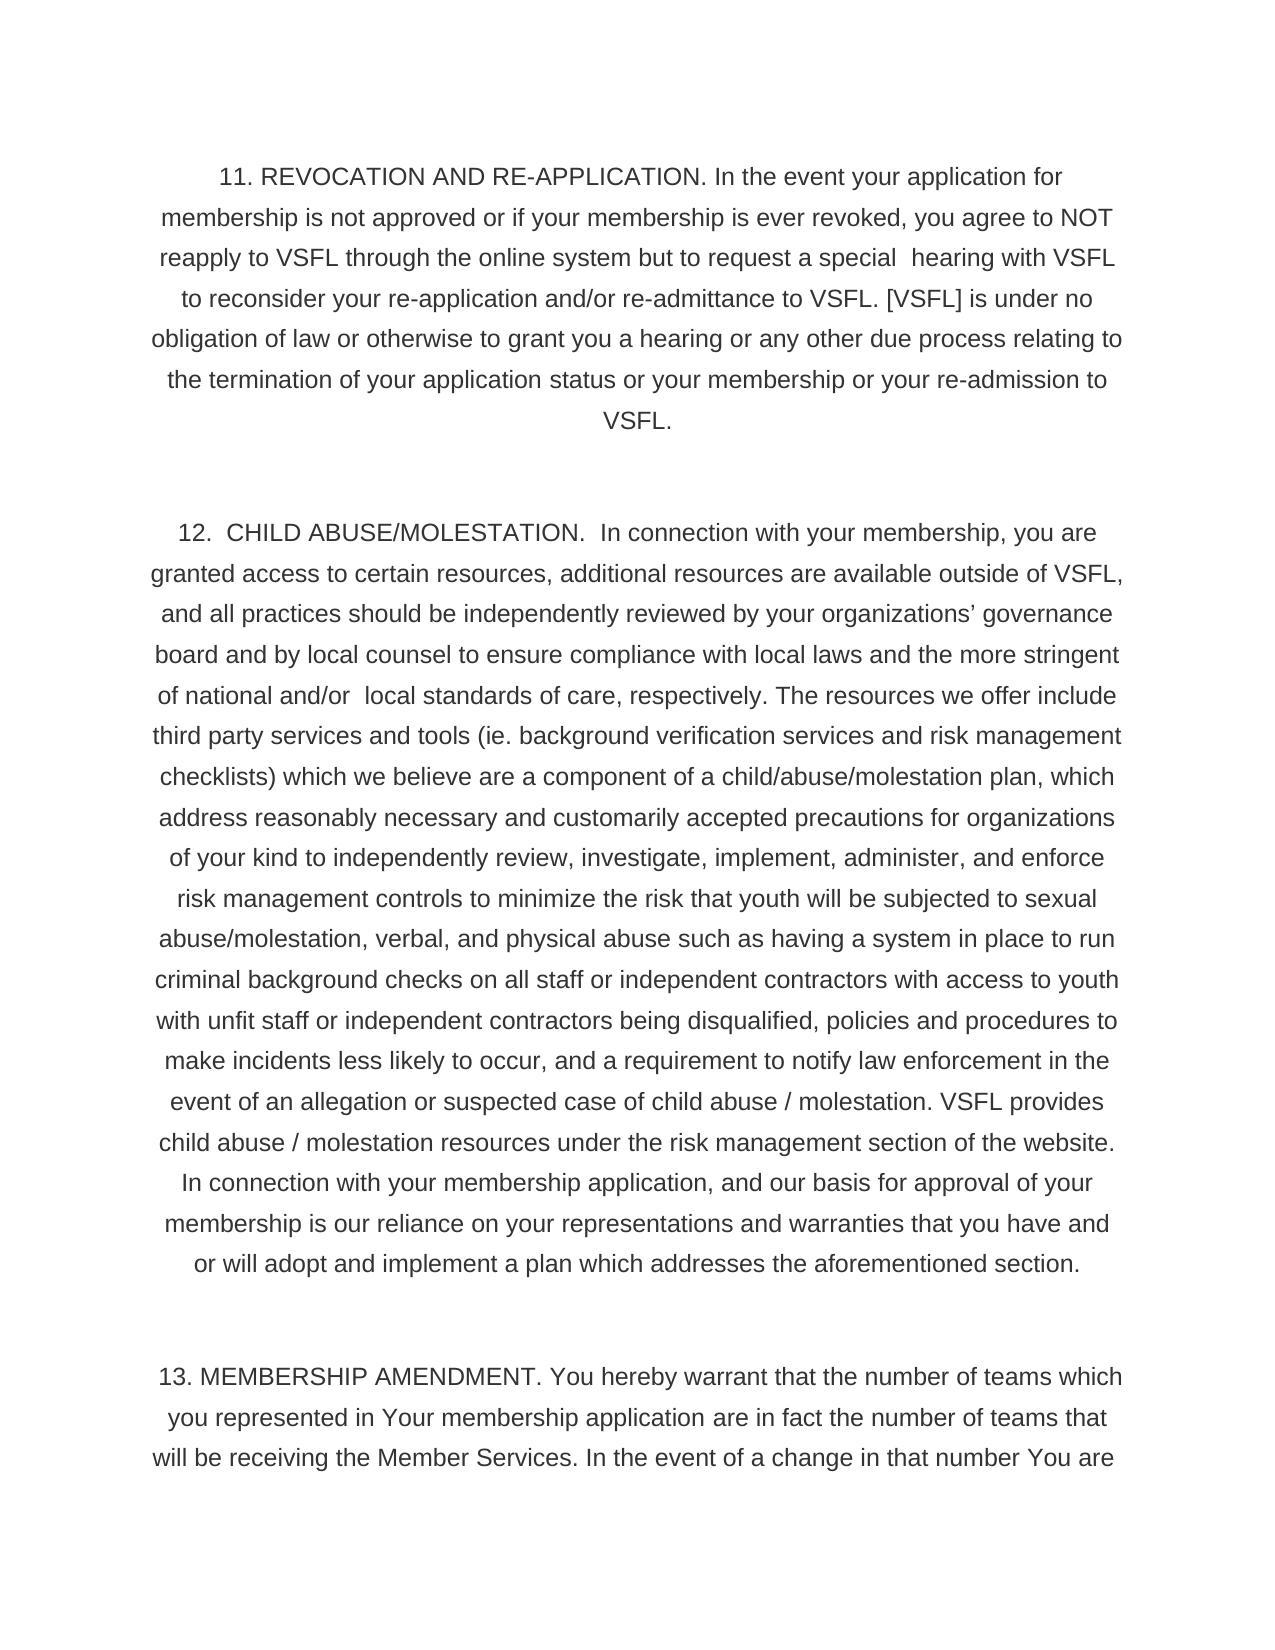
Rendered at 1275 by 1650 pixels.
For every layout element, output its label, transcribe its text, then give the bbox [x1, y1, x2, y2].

text 12. CHILD ABUSE/MOLESTATION. In connection with your membership, you are granted access to certain resources, additional resources are available outside of VSFL, and all practices should be independently reviewed by your organizations’ governance board and by local counsel to ensure compliance with local laws and the more stringent of national and/or local standards of care, respectively. The resources we offer include third party services and tools (ie. background verification services and risk management checklists) which we believe are a component of a child/abuse/molestation plan, which address reasonably necessary and customarily accepted precautions for organizations of your kind to independently review, investigate, implement, administer, and enforce risk management controls to minimize the risk that youth will be subjected to sexual abuse/molestation, verbal, and physical abuse such as having a system in place to run criminal background checks on all staff or independent contractors with access to youth with unfit staff or independent contractors being disqualified, policies and procedures to make incidents less likely to occur, and a requirement to notify law enforcement in the event of an allegation or suspected case of child abuse / molestation. VSFL provides child abuse / molestation resources under the risk management section of the website. In connection with your membership application, and our basis for approval of your membership is our reliance on your representations and warranties that you have and or will adopt and implement a plan which addresses the aforementioned section. [150, 506, 1125, 1278]
text 13. MEMBERSHIP AMENDMENT. You hereby warrant that the number of teams which you represented in Your membership application are in fact the number of teams that will be receiving the Member Services. In the event of a change in that number You are [150, 1350, 1125, 1472]
text 11. REVOCATION AND RE-APPLICATION. In the event your application for membership is not approved or if your membership is ever revoked, you agree to NOT reapply to VSFL through the online system but to request a special hearing with VSFL to reconsider your re-application and/or re-admittance to VSFL. [VSFL] is under no obligation of law or otherwise to grant you a hearing or any other due process relating to the termination of your application status or your membership or your re-admission to VSFL. [150, 150, 1125, 434]
